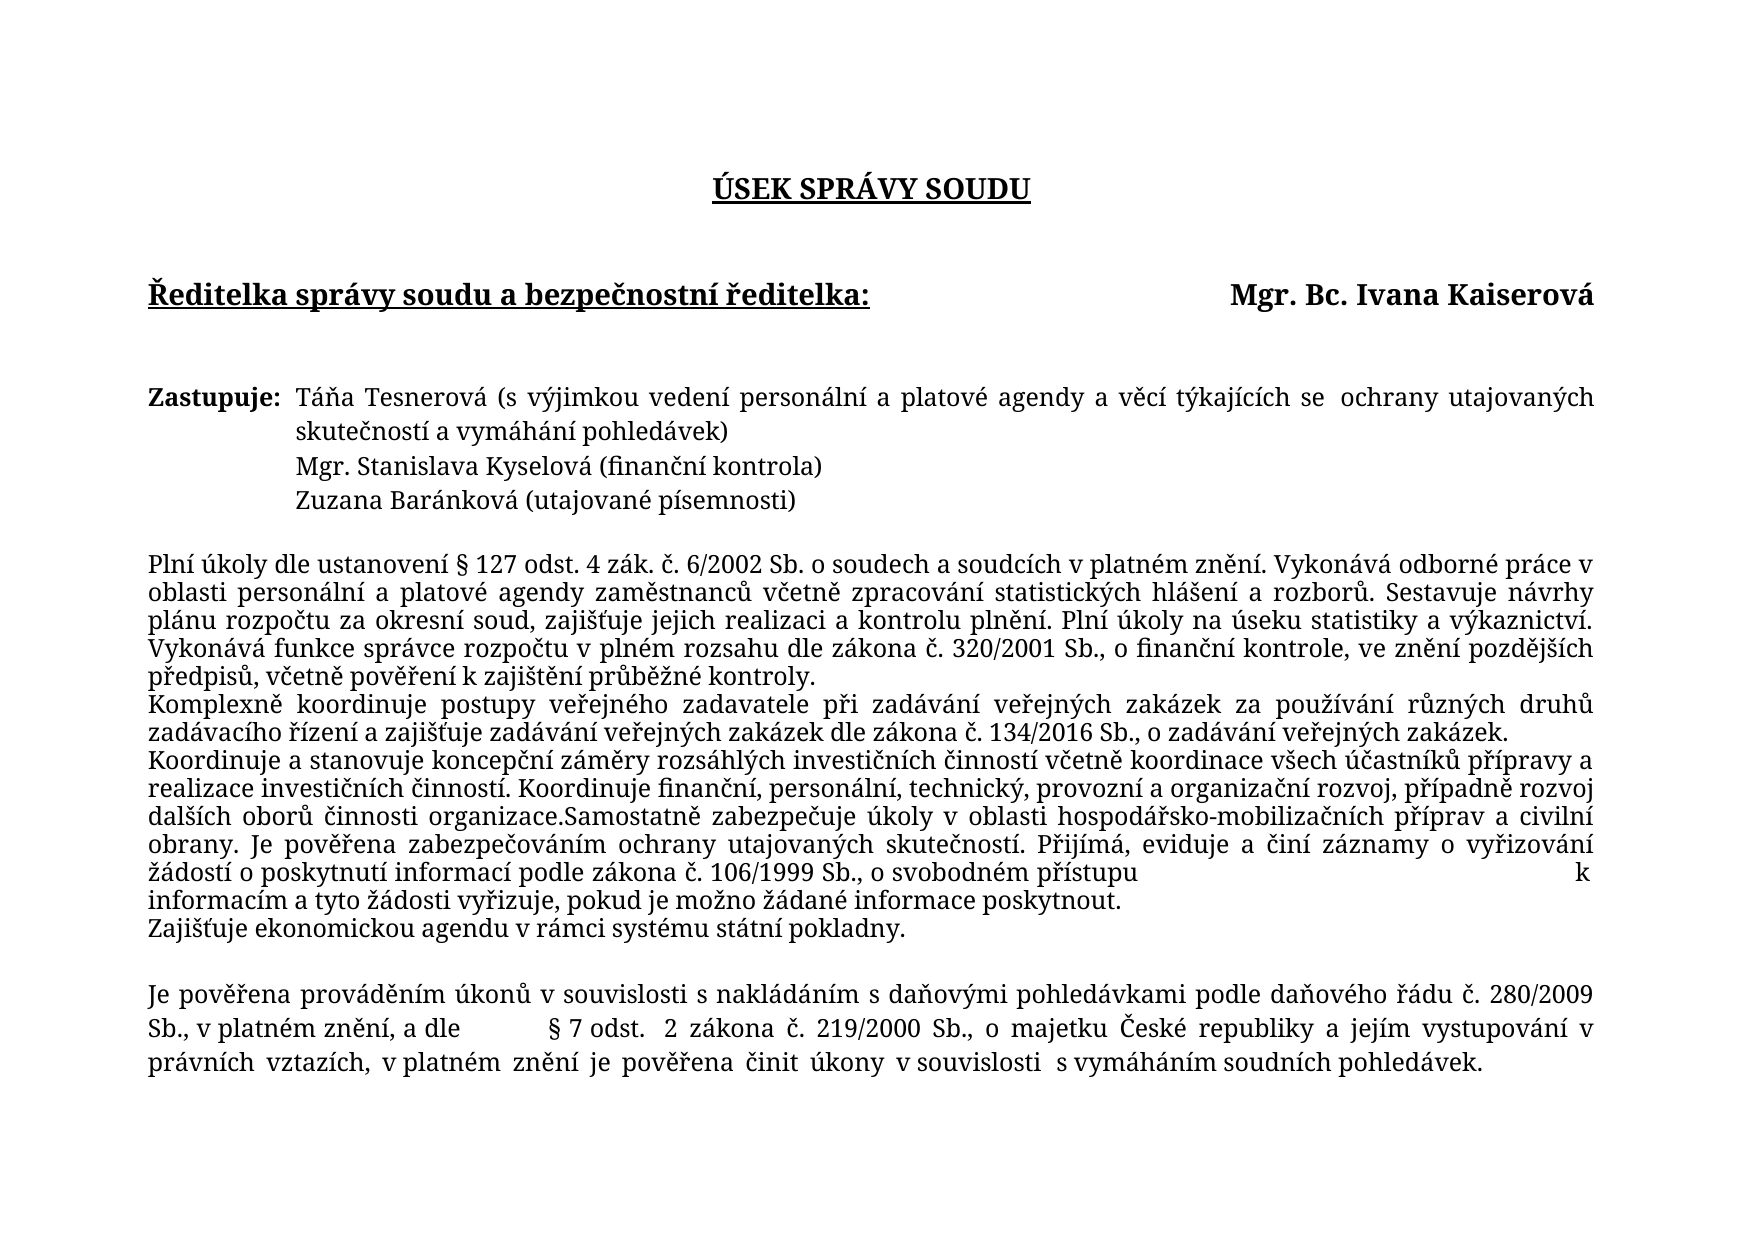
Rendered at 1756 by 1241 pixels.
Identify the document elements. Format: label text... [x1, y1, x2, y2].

text Koordinuje a stanovuje koncepční záměry rozsáhlých investičních činností včetně koordinace všech účastníků přípravy a realizace investičních činností. Koordinuje finanční, personální, technický, provozní a organizační rozvoj, případně rozvoj dalších oborů činnosti organizace.Samostatně zabezpečuje úkoly v oblasti hospodářsko-mobilizačních příprav a civilní obrany. Je pověřena zabezpečováním ochrany utajovaných skutečností. Přijímá, eviduje a činí záznamy o vyřizování žádostí o poskytnutí informací podle zákona č. 106/1999 Sb., o svobodném přístupu k informacím a tyto žádosti vyřizuje, pokud je možno žádané informace poskytnout. [148, 747, 1595, 915]
text Zastupuje: Táňa Tesnerová (s výjimkou vedení personální a platové agendy a věcí týkajících se ochrany utajovaných skutečností a vymáhání pohledávek) [148, 380, 1596, 448]
text Plní úkoly dle ustanovení § 127 odst. 4 zák. č. 6/2002 Sb. o soudech a soudcích v platném znění. Vykonává odborné práce v oblasti personální a platové agendy zaměstnanců včetně zpracování statistických hlášení a rozborů. Sestavuje návrhy plánu rozpočtu za okresní soud, zajišťuje jejich realizaci a kontrolu plnění. Plní úkoly na úseku statistiky a výkaznictví. Vykonává funkce správce rozpočtu v plném rozsahu dle zákona č. 320/2001 Sb., o finanční kontrole, ve znění pozdějších předpisů, včetně pověření k zajištění průběžné kontroly. [148, 551, 1595, 691]
text Je pověřena prováděním úkonů v souvislosti s nakládáním s daňovými pohledávkami podle daňového řádu č. 280/2009 Sb., v platném znění, a dle § 7 odst. 2 zákona č. 219/2000 Sb., o majetku České republiky a jejím vystupování v právních vztazích, v platném znění je pověřena činit úkony v souvislosti s vymáháním soudních pohledávek. [148, 977, 1595, 1079]
text Zajišťuje ekonomickou agendu v rámci systému státní pokladny. [148, 915, 1595, 943]
text Komplexně koordinuje postupy veřejného zadavatele při zadávání veřejných zakázek za používání různých druhů zadávacího řízení a zajišťuje zadávání veřejných zakázek dle zákona č. 134/2016 Sb., o zadávání veřejných zakázek. [148, 691, 1595, 747]
subtitle ÚSEK SPRÁVY SOUDU [148, 168, 1596, 208]
text Ředitelka správy soudu a bezpečnostní ředitelka: Mgr. Bc. Ivana Kaiserová [148, 274, 1596, 313]
text Mgr. Stanislava Kyselová (finanční kontrola) [148, 448, 1595, 482]
text Zuzana Baránková (utajované písemnosti) [148, 482, 1595, 516]
